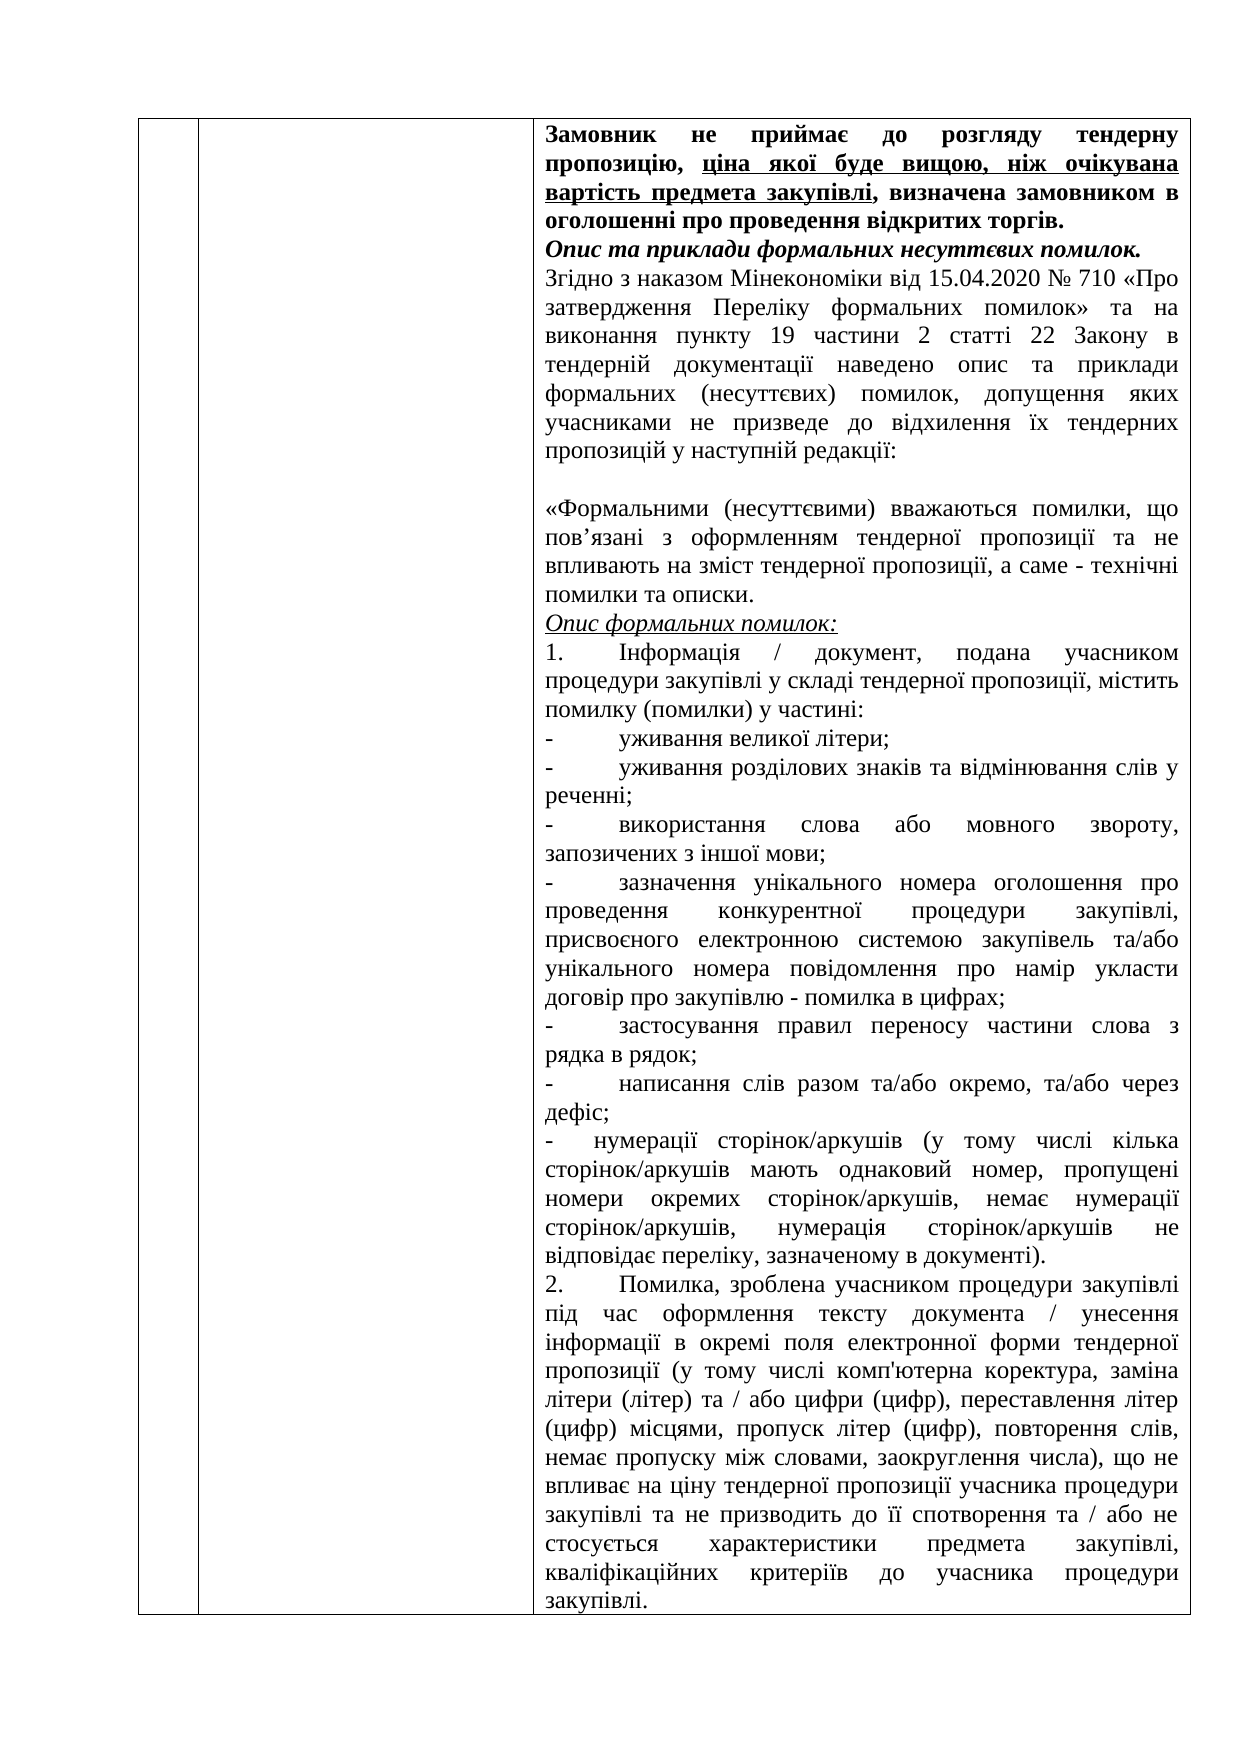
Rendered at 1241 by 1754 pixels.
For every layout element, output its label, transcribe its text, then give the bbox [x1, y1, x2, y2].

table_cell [534, 119, 1190, 1614]
table_cell 1 [139, 119, 198, 1614]
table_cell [199, 119, 533, 1614]
